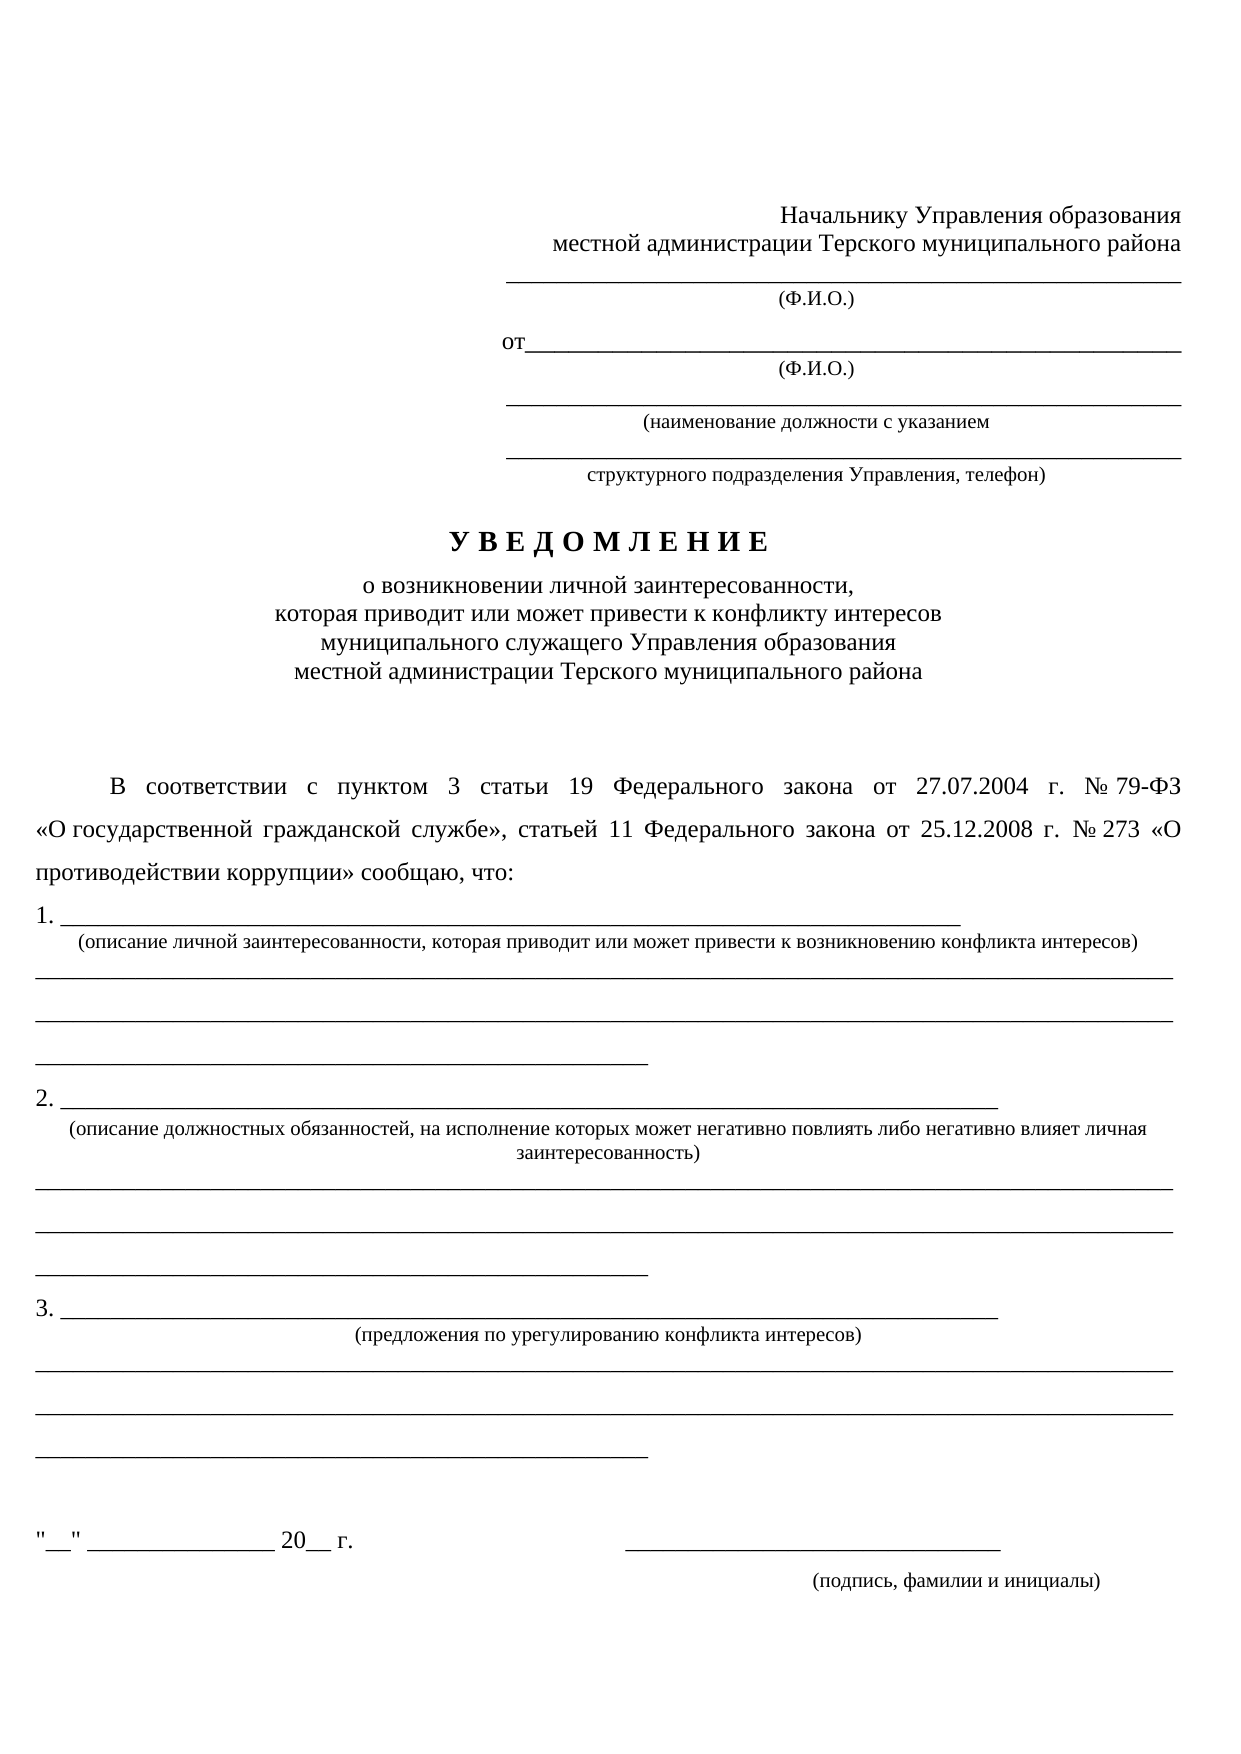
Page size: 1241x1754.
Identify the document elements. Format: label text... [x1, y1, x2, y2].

text о возникновении личной заинтересованности, [35, 570, 1181, 598]
text _______________________________________________________________________________________________________________________________________________________________________________________________________________________________________ [35, 1346, 1181, 1461]
text (Ф.И.О.) [452, 356, 1181, 380]
text муниципального служащего Управления образования [35, 627, 1181, 656]
text структурного подразделения Управления, телефон) [452, 462, 1181, 486]
text (Ф.И.О.) [452, 286, 1181, 310]
text ______________________________________________________ [452, 433, 1181, 462]
text местной администрации Терского муниципального района [35, 656, 1181, 685]
text 2. ___________________________________________________________________________ [35, 1083, 1181, 1111]
text (наименование должности с указанием [452, 409, 1181, 433]
text местной администрации Терского муниципального района [452, 228, 1181, 257]
text уведомление [35, 524, 1181, 557]
text (подпись, фамилии и инициалы) [35, 1568, 1181, 1592]
text (предложения по урегулированию конфликта интересов) [35, 1322, 1181, 1346]
text (описание должностных обязанностей, на исполнение которых может негативно повлиять либо негативно влияет личная заинтересованность) [35, 1116, 1181, 1164]
text _______________________________________________________________________________________________________________________________________________________________________________________________________________________________________ [35, 1164, 1181, 1279]
text от_____________________________________________ [452, 322, 1181, 356]
text В соответствии с пунктом 3 статьи 19 Федерального закона от 27.07.2004 г. № 79-ФЗ «О государственной гражданской службе», статьей 11 Федерального закона от 25.12.2008 г. № 273 «О противодействии коррупции» сообщаю, что: [35, 771, 1181, 886]
text 3. ___________________________________________________________________________ [35, 1293, 1181, 1322]
text "__" _______________ 20__ г. ______________________________ [35, 1525, 1181, 1554]
text ______________________________________________________ [452, 380, 1181, 409]
text 1. ________________________________________________________________________ [35, 900, 1181, 929]
text ______________________________________________________ [452, 257, 1181, 286]
text Начальнику Управления образования [452, 200, 1181, 228]
text (описание личной заинтересованности, которая приводит или может привести к возникновению конфликта интересов) [35, 929, 1181, 953]
text _______________________________________________________________________________________________________________________________________________________________________________________________________________________________________ [35, 953, 1181, 1068]
text которая приводит или может привести к конфликту интересов [35, 598, 1181, 627]
